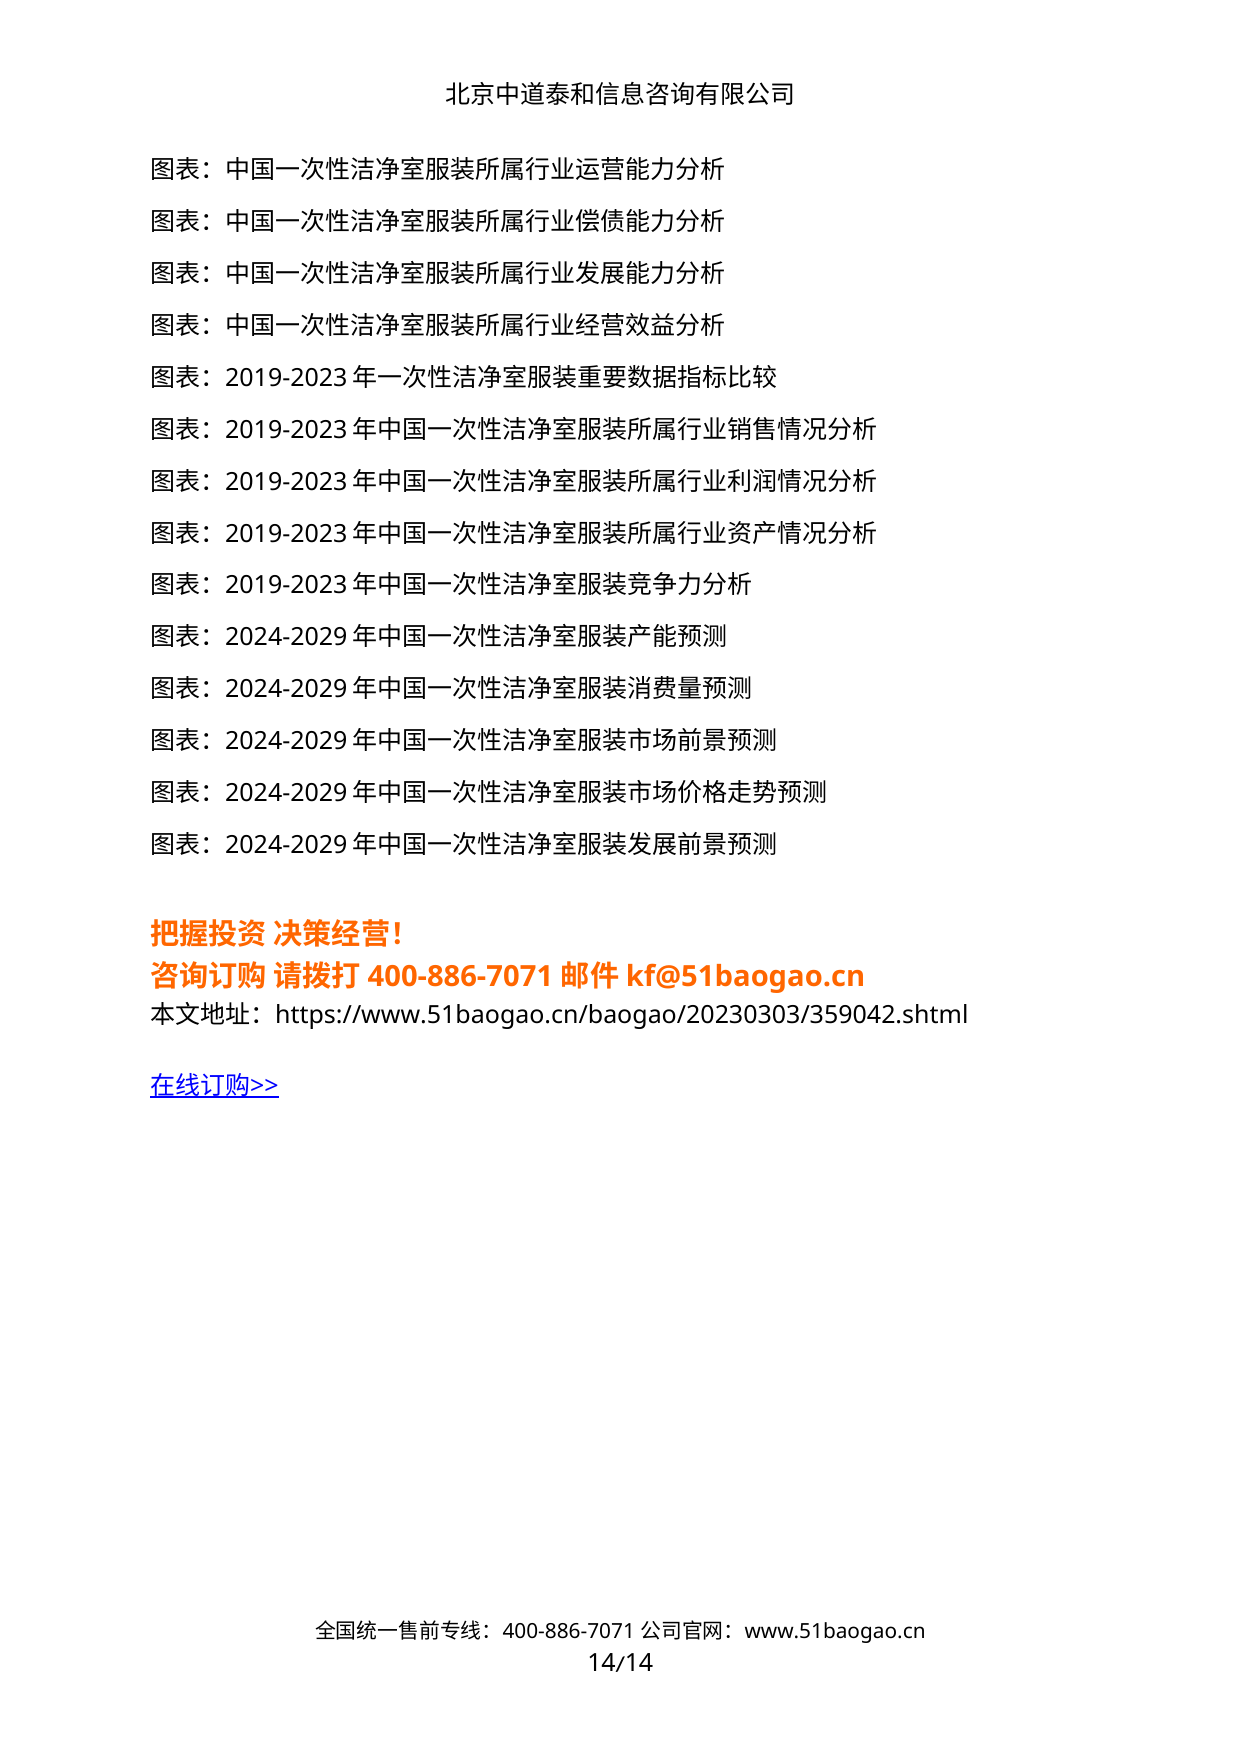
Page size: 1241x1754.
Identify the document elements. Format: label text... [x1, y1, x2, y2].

text 图表：中国一次性洁净室服装所属行业运营能力分析 [150, 150, 1090, 186]
text 图表：2019-2023年一次性洁净室服装重要数据指标比较 [150, 357, 1090, 394]
text 图表：2024-2029年中国一次性洁净室服装市场前景预测 [150, 721, 1090, 757]
text 图表：中国一次性洁净室服装所属行业发展能力分析 [150, 254, 1090, 290]
text 图表：2024-2029年中国一次性洁净室服装市场价格走势预测 [150, 772, 1090, 809]
text 图表：2024-2029年中国一次性洁净室服装发展前景预测 [150, 824, 1090, 861]
text 图表：2019-2023年中国一次性洁净室服装所属行业利润情况分析 [150, 461, 1090, 497]
text 图表：2024-2029年中国一次性洁净室服装消费量预测 [150, 669, 1090, 705]
text 图表：中国一次性洁净室服装所属行业经营效益分析 [150, 306, 1090, 342]
text 图表：2019-2023年中国一次性洁净室服装竞争力分析 [150, 565, 1090, 601]
text 图表：2024-2029年中国一次性洁净室服装产能预测 [150, 617, 1090, 653]
text 图表：2019-2023年中国一次性洁净室服装所属行业销售情况分析 [150, 409, 1090, 446]
text 图表：2019-2023年中国一次性洁净室服装所属行业资产情况分析 [150, 513, 1090, 549]
text 在线订购>> [150, 1031, 1090, 1102]
text 把握投资 决策经营！咨询订购 请拨打 400-886-7071 邮件 kf@51baogao.cn本文地址：https://www.51baogao.cn/baogao/20230303/359042.shtml [150, 876, 1090, 1031]
text 图表：中国一次性洁净室服装所属行业偿债能力分析 [150, 202, 1090, 238]
